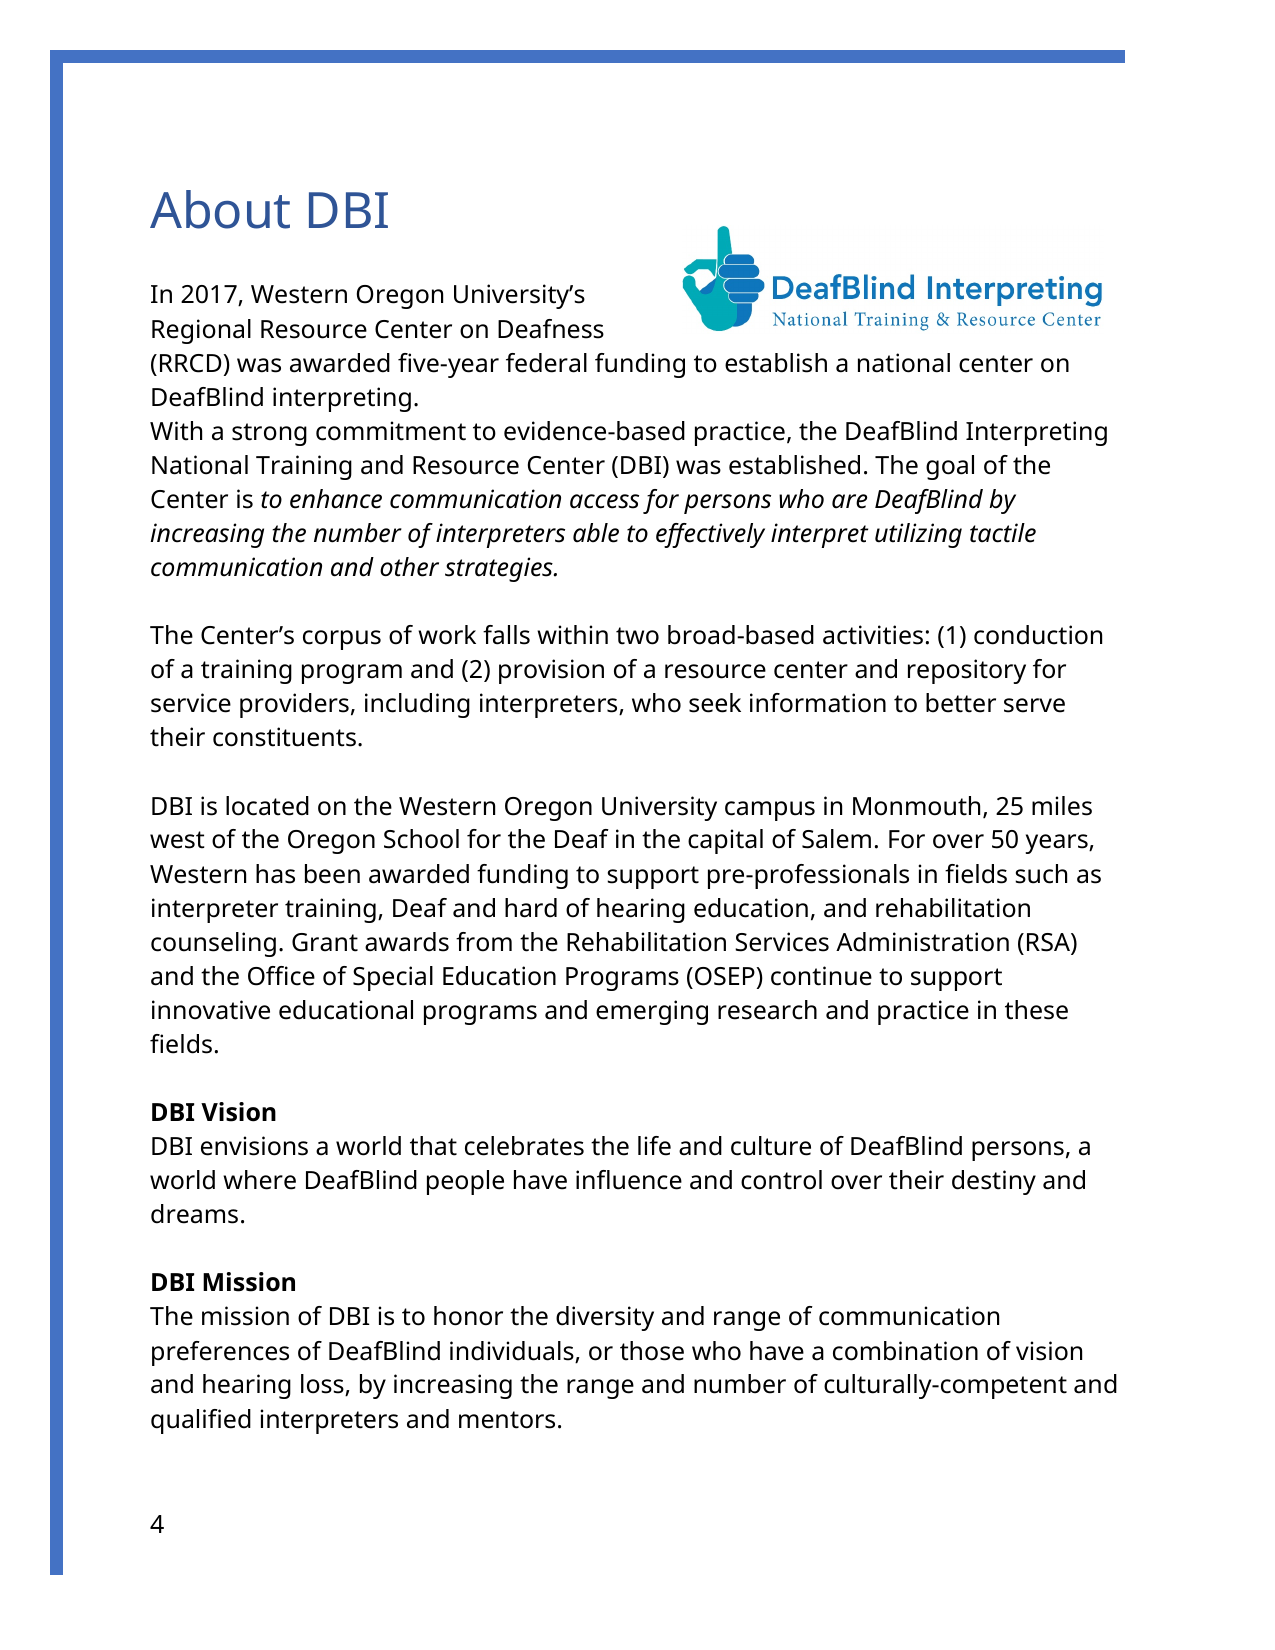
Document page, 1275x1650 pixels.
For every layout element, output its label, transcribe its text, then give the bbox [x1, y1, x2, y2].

text DBI Mission [150, 1265, 1125, 1299]
text With a strong commitment to evidence-based practice, the DeafBlind Interpreting National Training and Resource Center (DBI) was established. The goal of the Center is to enhance communication access for persons who are DeafBlind by increasing the number of interpreters able to effectively interpret utilizing tactile communication and other strategies. [150, 413, 1125, 584]
text The Center’s corpus of work falls within two broad-based activities: (1) conduction of a training program and (2) provision of a resource center and repository for service providers, including interpreters, who seek information to better serve their constituents. [150, 618, 1125, 754]
text In 2017, Western Oregon University’s Regional Resource Center on Deafness (RRCD) was awarded five-year federal funding to establish a national center on DeafBlind interpreting. [150, 243, 1125, 413]
text DBI is located on the Western Oregon University campus in Monmouth, 25 miles west of the Oregon School for the Deaf in the capital of Salem. For over 50 years, Western has been awarded funding to support pre-professionals in fields such as interpreter training, Deaf and hard of hearing education, and rehabilitation counseling. Grant awards from the Rehabilitation Services Administration (RSA) and the Office of Special Education Programs (OSEP) continue to support innovative educational programs and emerging research and practice in these fields. [150, 788, 1125, 1095]
text DBI envisions a world that celebrates the life and culture of DeafBlind persons, a world where DeafBlind people have influence and control over their destiny and dreams. [150, 1129, 1125, 1231]
subtitle About DBI [150, 175, 1125, 243]
picture [681, 225, 1104, 334]
text DBI Vision [150, 1095, 1125, 1129]
text The mission of DBI is to honor the diversity and range of communication preferences of DeafBlind individuals, or those who have a combination of vision and hearing loss, by increasing the range and number of culturally-competent and qualified interpreters and mentors. [563, 1299, 1125, 1435]
